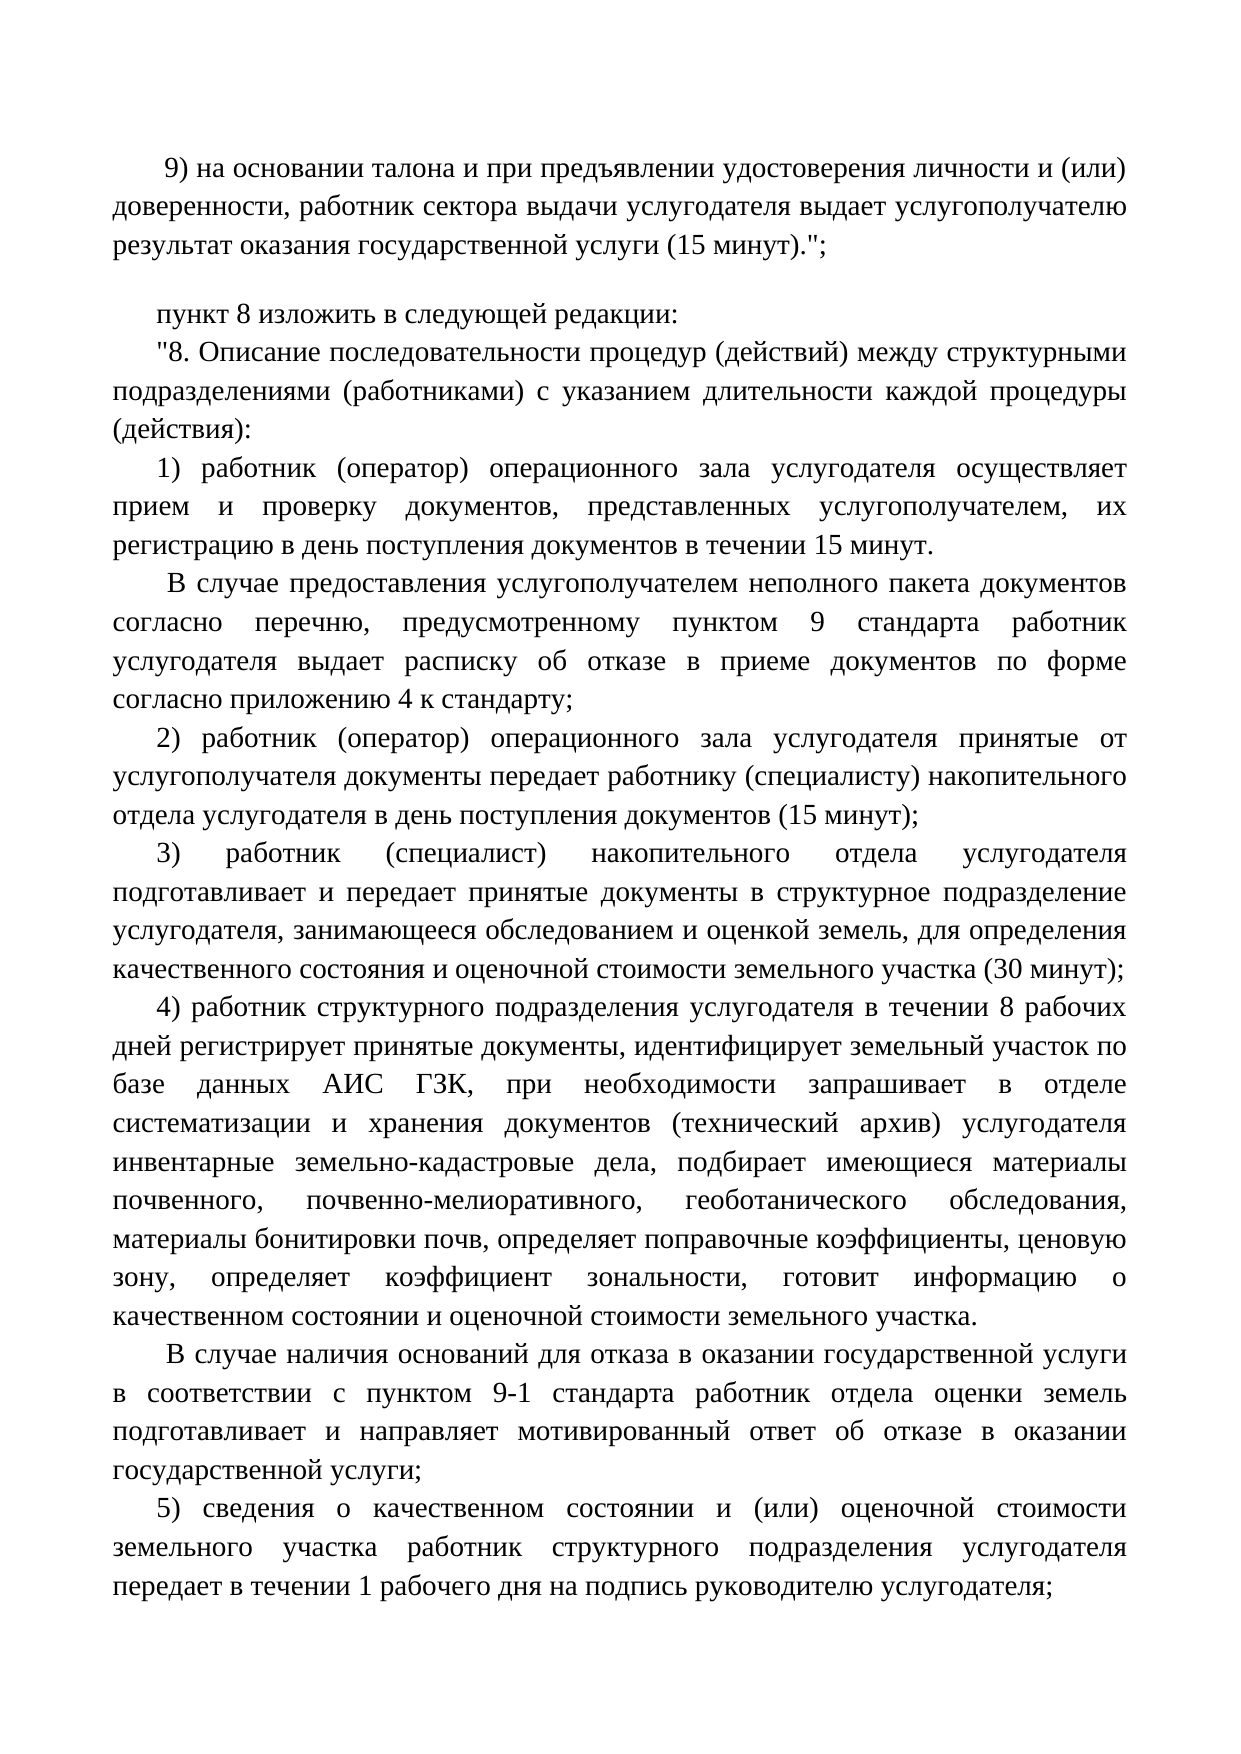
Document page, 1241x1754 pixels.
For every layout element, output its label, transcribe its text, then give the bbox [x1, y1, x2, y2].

text 1) работник (оператор) операционного зала услугодателя осуществляет прием и проверку документов, представленных услугополучателем, их регистрацию в день поступления документов в течении 15 минут. [112, 450, 1128, 561]
text 3) работник (специалист) накопительного отдела услугодателя подготавливает и передает принятые документы в структурное подразделение услугодателя, занимающееся обследованием и оценкой земель, для определения качественного состояния и оценочной стоимости земельного участка (30 минут); [112, 835, 1128, 984]
text 4) работник структурного подразделения услугодателя в течении 8 рабочих дней регистрирует принятые документы, идентифицирует земельный участок по базе данных АИС ГЗК, при необходимости запрашивает в отделе систематизации и хранения документов (технический архив) услугодателя инвентарные земельно-кадастровые дела, подбирает имеющиеся материалы почвенного, почвенно-мелиоративного, геоботанического обследования, материалы бонитировки почв, определяет поправочные коэффициенты, ценовую зону, определяет коэффициент зональности, готовит информацию о качественном состоянии и оценочной стоимости земельного участка. [112, 989, 1128, 1331]
text 5) сведения о качественном состоянии и (или) оценочной стоимости земельного участка работник структурного подразделения услугодателя передает в течении 1 рабочего дня на подпись руководителю услугодателя; [112, 1491, 1128, 1601]
text В случае наличия оснований для отказа в оказании государственной услуги в соответствии с пунктом 9-1 стандарта работник отдела оценки земель подготавливает и направляет мотивированный ответ об отказе в оказании государственной услуги; [112, 1336, 1128, 1486]
text В случае предоставления услугополучателем неполного пакета документов согласно перечню, предусмотренному пунктом 9 стандарта работник услугодателя выдает расписку об отказе в приеме документов по форме согласно приложению 4 к стандарту; [112, 566, 1128, 715]
text 2) работник (оператор) операционного зала услугодателя принятые от услугополучателя документы передает работнику (специалисту) накопительного отдела услугодателя в день поступления документов (15 минут); [112, 720, 1128, 830]
text пункт 8 изложить в следующей редакции: [112, 296, 1128, 329]
text "8. Описание последовательности процедур (действий) между структурными подразделениями (работниками) с указанием длительности каждой процедуры (действия): [112, 334, 1128, 445]
text 9) на основании талона и при предъявлении удостоверения личности и (или) доверенности, работник сектора выдачи услугодателя выдает услугополучателю результат оказания государственной услуги (15 минут)."; [112, 150, 1128, 261]
